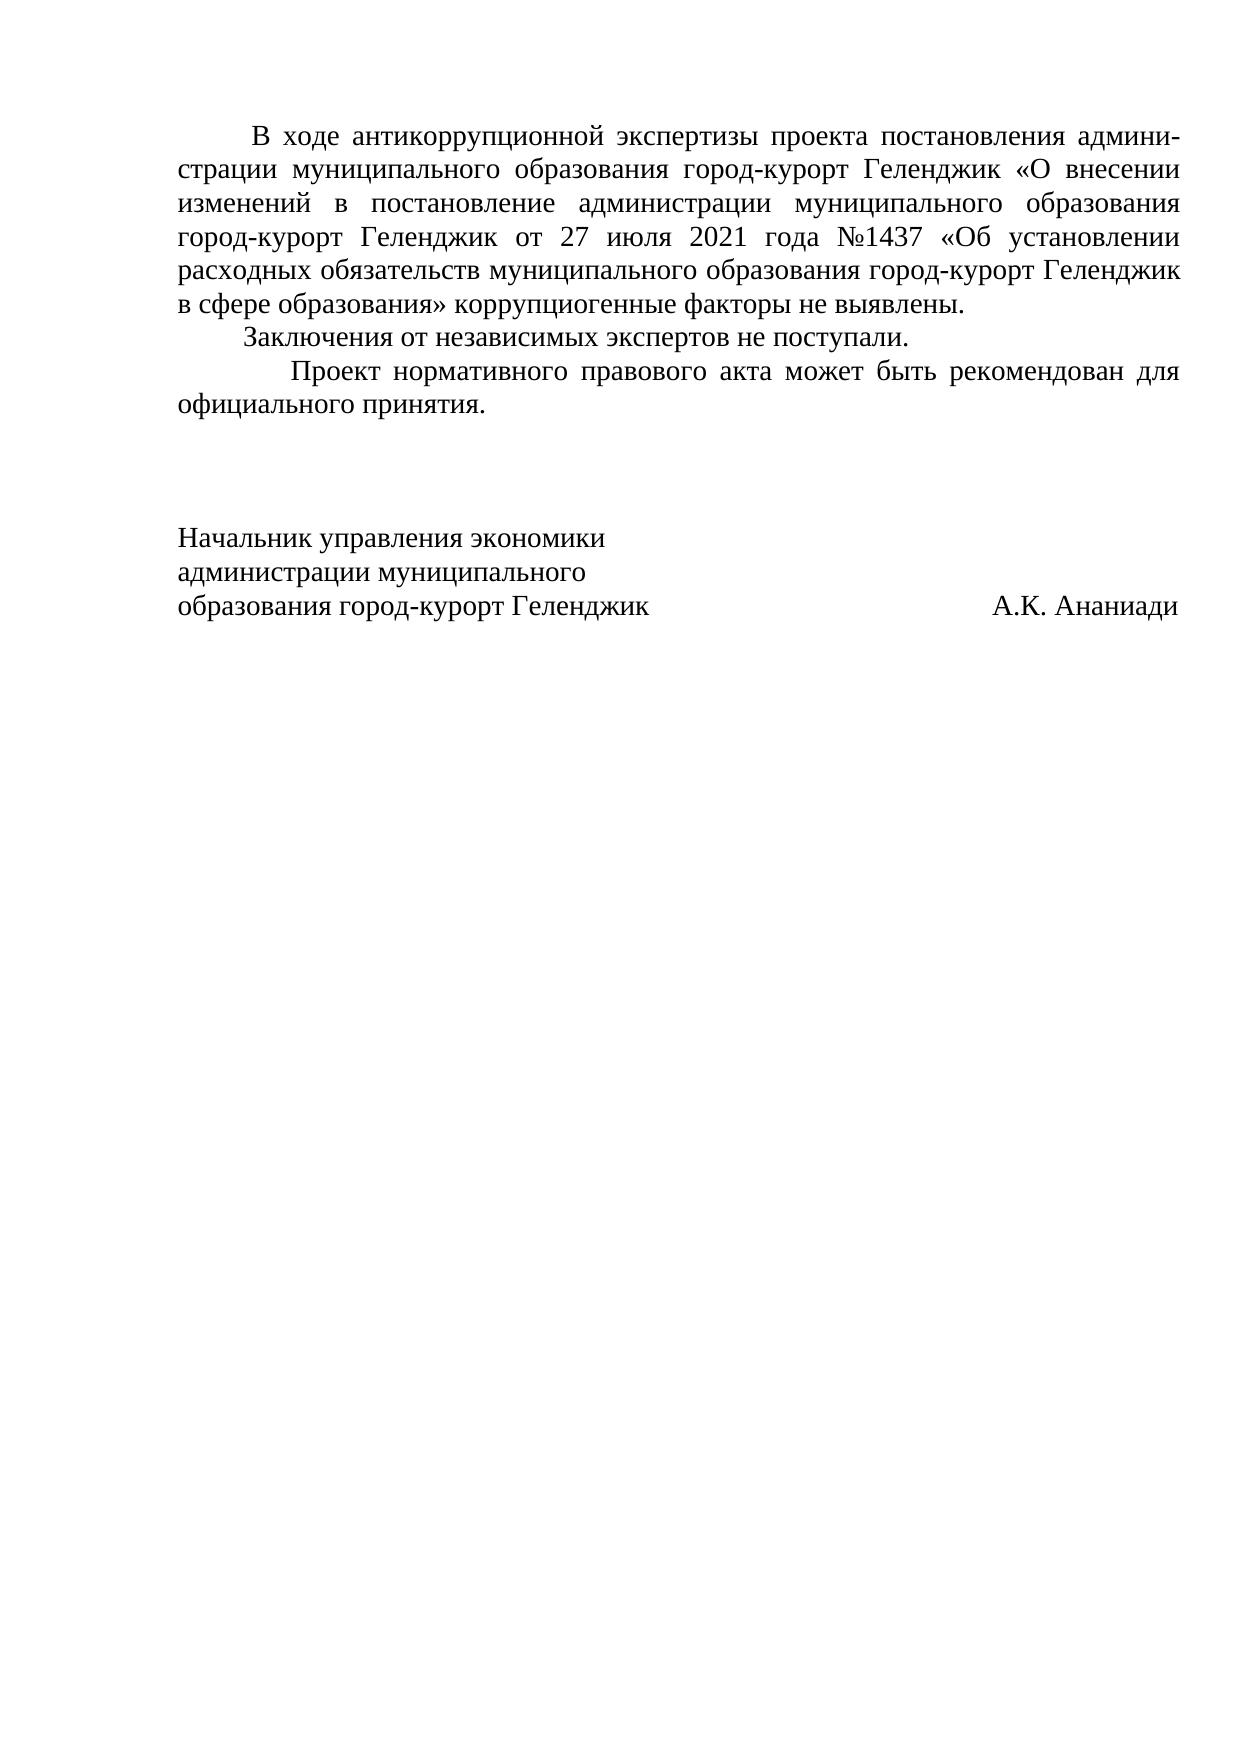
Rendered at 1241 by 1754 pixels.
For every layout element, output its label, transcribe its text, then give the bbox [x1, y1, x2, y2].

text Проект нормативного правового акта может быть рекомендован для официального принятия. [177, 353, 1181, 420]
text Начальник управления экономики [177, 521, 1181, 554]
text Заключения от независимых экспертов не поступали. [177, 319, 1181, 353]
text В ходе антикоррупционной экспертизы проекта постановления админи-страции муниципального образования город-курорт Геленджик «О внесении изменений в постановление администрации муниципального образования город-курорт Геленджик от 27 июля 2021 года №1437 «Об установлении расходных обязательств муниципального образования город-курорт Геленджик в сфере образования» коррупциогенные факторы не выявлены. [177, 118, 1181, 319]
text образования город-курорт Геленджик А.К. Ананиади [177, 588, 1181, 621]
text администрации муниципального [177, 554, 1181, 588]
